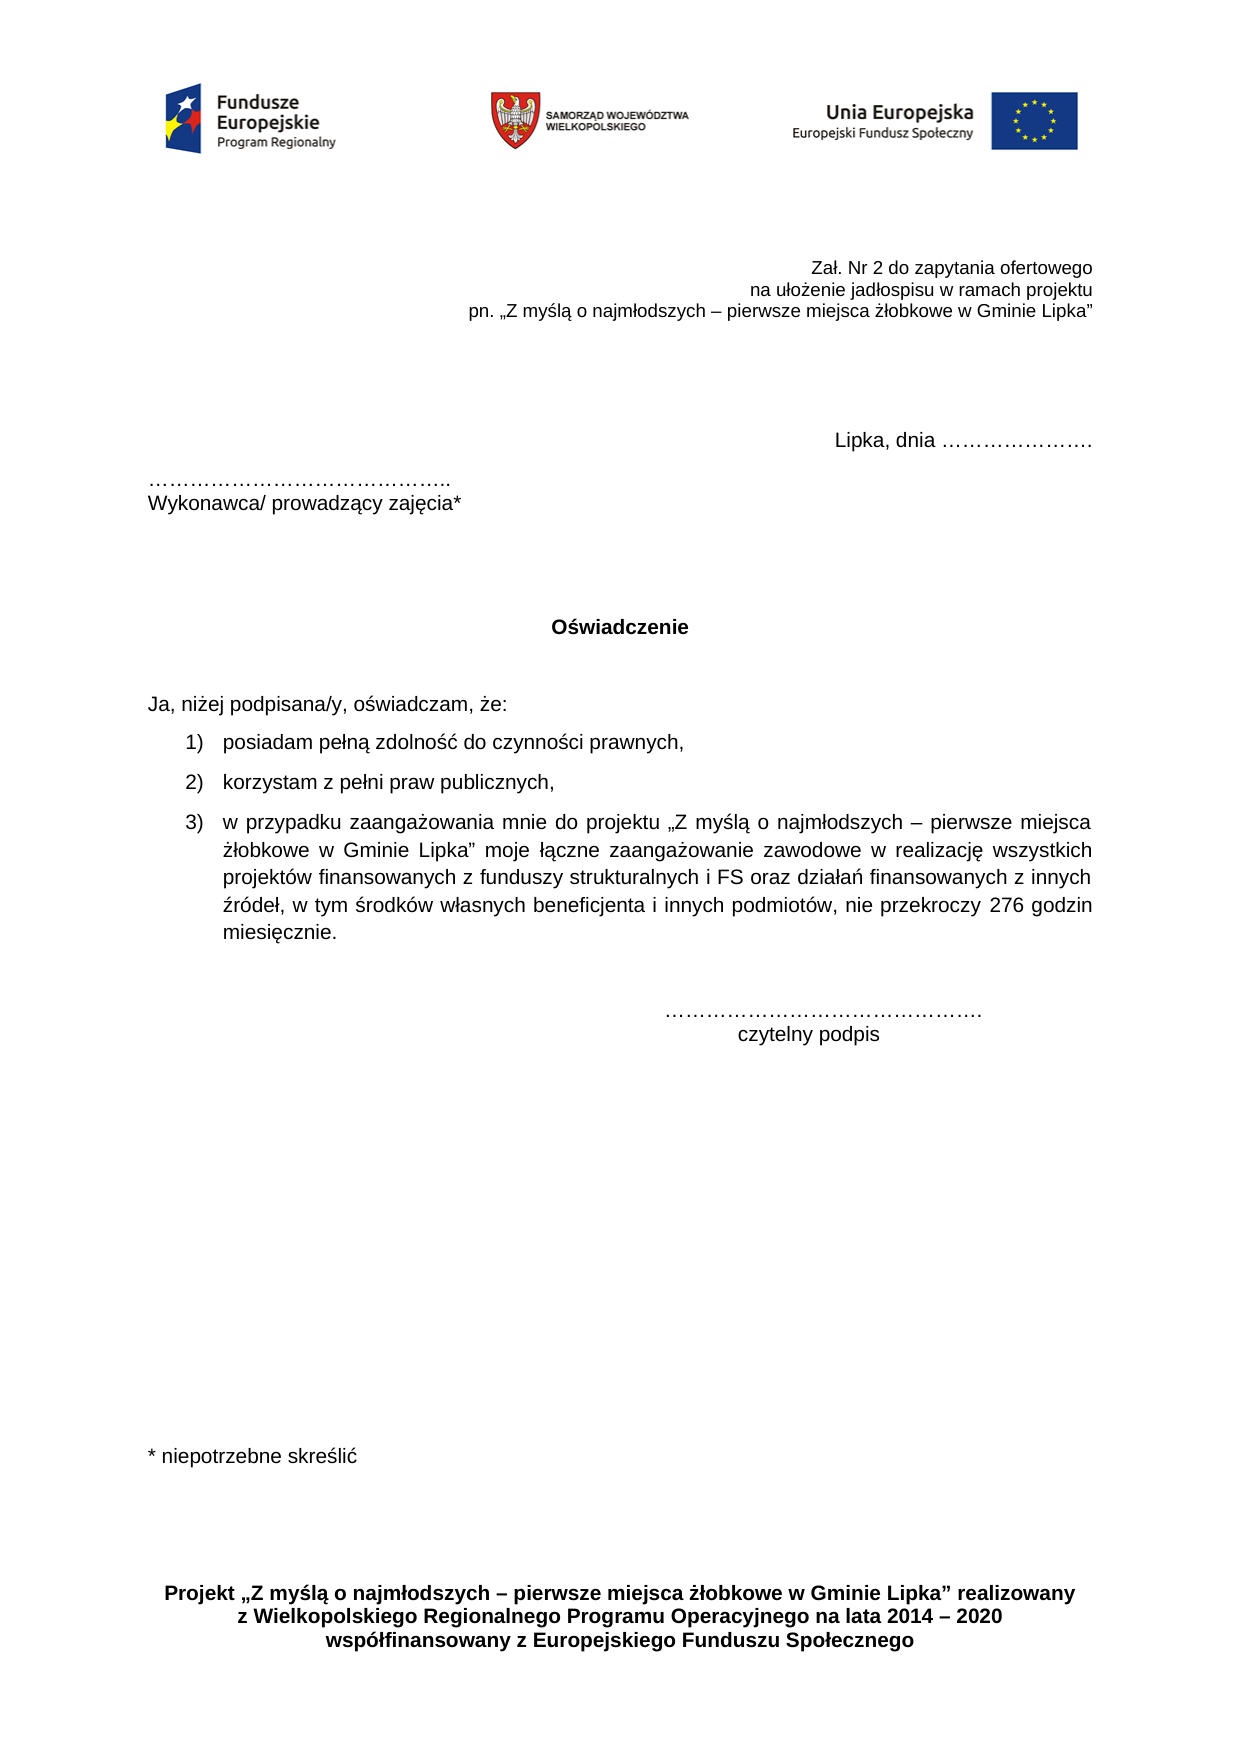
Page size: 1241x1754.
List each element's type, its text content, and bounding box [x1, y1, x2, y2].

text * niepotrzebne skreślić [148, 1444, 1093, 1468]
text Lipka, dnia …………………. [148, 428, 1093, 452]
text ………………………………………. [590, 998, 1093, 1022]
text Zał. Nr 2 do zapytania ofertowego [148, 257, 1093, 279]
text Wykonawca/ prowadzący zajęcia* [148, 490, 1093, 514]
text Ja, niżej podpisana/y, oświadczam, że: [148, 692, 1093, 716]
text czytelny podpis [664, 1022, 1093, 1046]
list korzystam z pełni praw publicznych, [185, 770, 1093, 794]
text na ułożenie jadłospisu w ramach projektu [148, 279, 1093, 300]
text …………………………………….. [148, 466, 1093, 490]
list w przypadku zaangażowania mnie do projektu „Z myślą o najmłodszych – pierwsze miejsca żłobkowe w Gminie Lipka” moje łączne zaangażowanie zawodowe w realizację wszystkich projektów finansowanych z funduszy strukturalnych i FS oraz działań finansowanych z innych źródeł, w tym środków własnych beneficjenta i innych podmiotów, nie przekroczy 276 godzin miesięcznie. [185, 810, 1093, 944]
list posiadam pełną zdolność do czynności prawnych, [185, 730, 1093, 754]
text Oświadczenie [148, 615, 1093, 639]
text pn. „Z myślą o najmłodszych – pierwsze miejsca żłobkowe w Gminie Lipka” [148, 300, 1093, 322]
